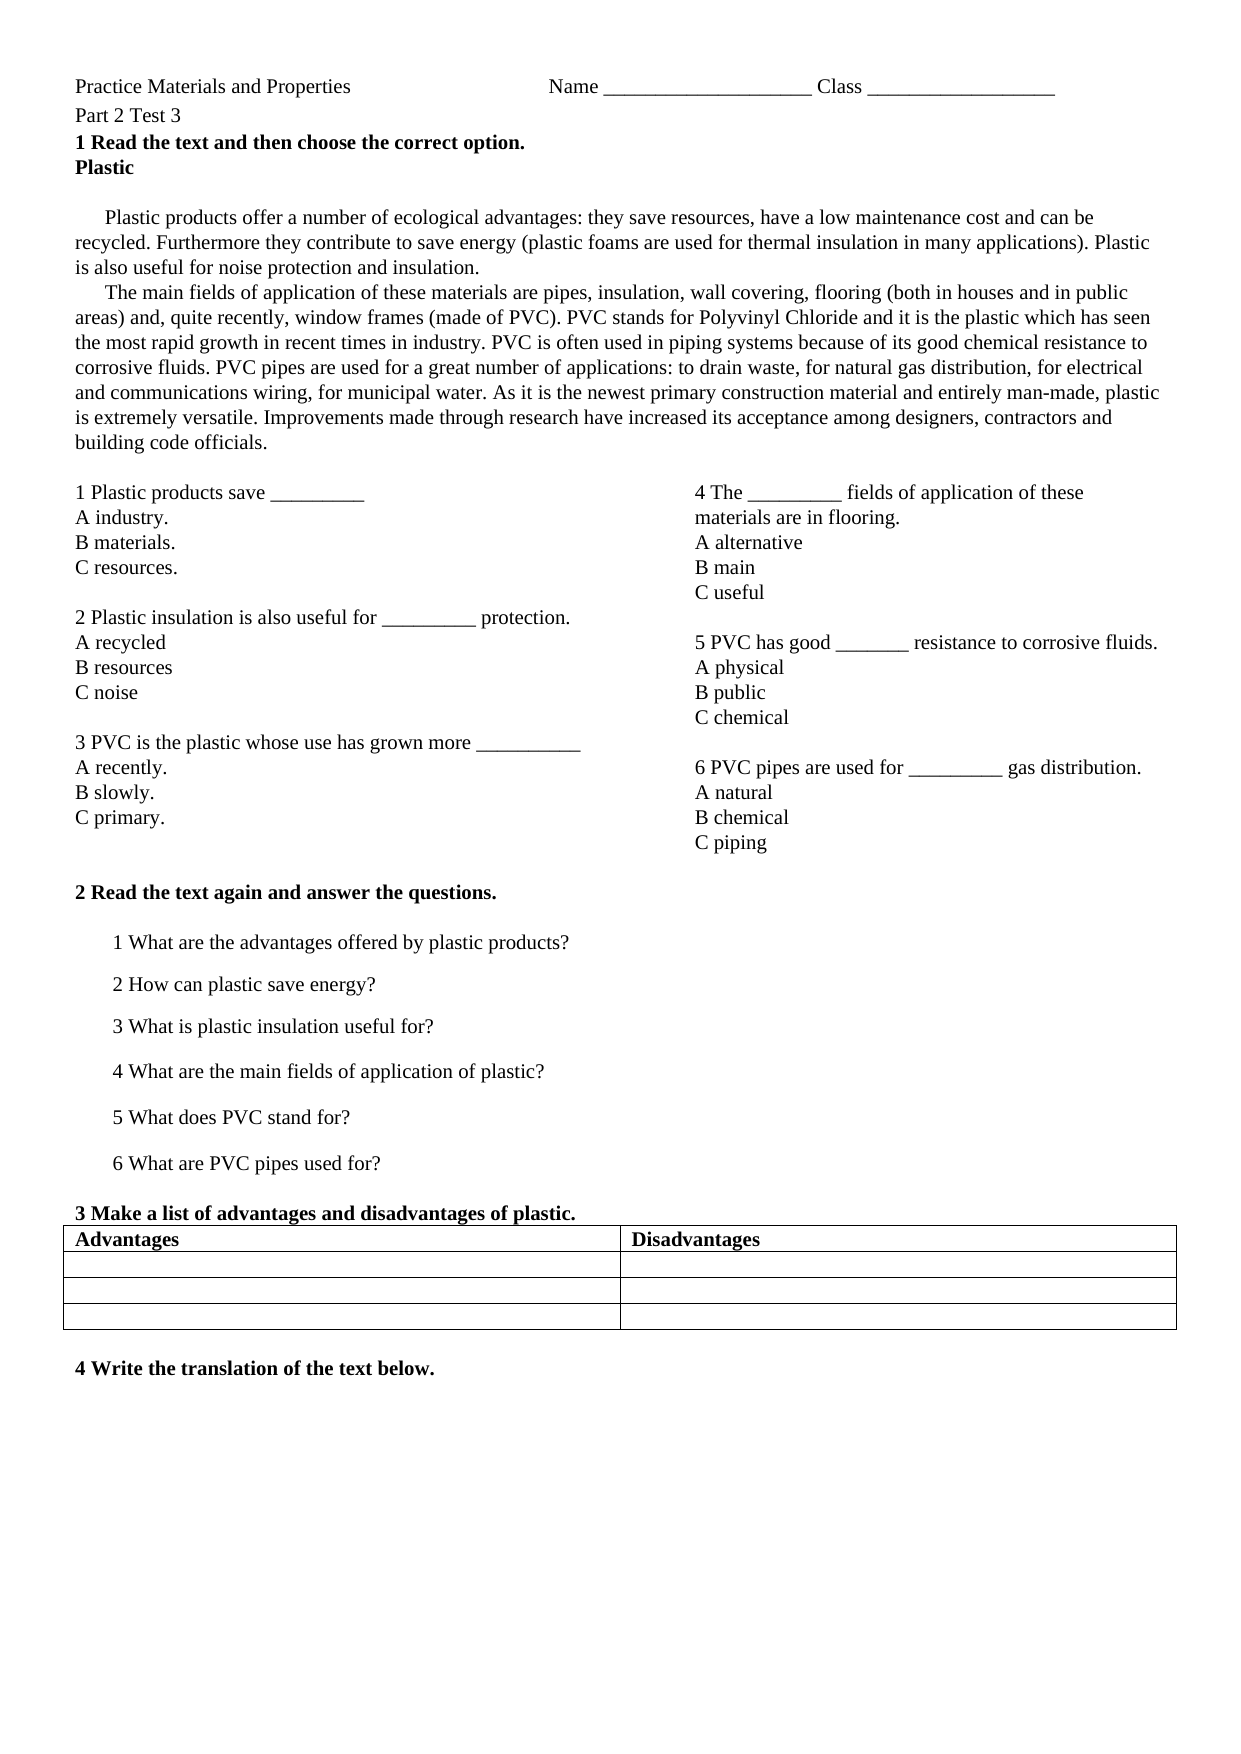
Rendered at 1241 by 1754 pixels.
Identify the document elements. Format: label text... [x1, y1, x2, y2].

text A recently. [75, 754, 583, 779]
text B main [694, 554, 1165, 579]
text B resources [75, 654, 583, 679]
text 3 PVC is the plastic whose use has grown more __________ [75, 729, 583, 754]
text B slowly. [75, 779, 583, 804]
text 2 How can plastic save energy? [112, 975, 1165, 996]
text B materials. [75, 529, 583, 554]
text C noise [75, 679, 583, 704]
text 4 Write the translation of the text below. [75, 1355, 1165, 1380]
table_header Disadvantages [621, 1226, 1176, 1251]
text Part 2 Test 3 [75, 98, 1165, 129]
table_cell [621, 1304, 1176, 1329]
text 6 What are PVC pipes used for? [112, 1150, 1165, 1175]
text 3 Make a list of advantages and disadvantages of plastic. [75, 1200, 1165, 1225]
table_cell [621, 1278, 1176, 1303]
text A physical [694, 654, 1165, 679]
table_cell [64, 1304, 620, 1329]
text The main fields of application of these materials are pipes, insulation, wall covering, flooring (both in houses and in public areas) and, quite recently, window frames (made of PVC). PVC stands for Polyvinyl Chloride and it is the plastic which has seen the most rapid growth in recent times in industry. PVC is often used in piping systems because of its good chemical resistance to corrosive fluids. PVC pipes are used for a great number of applications: to drain waste, for natural gas distribution, for electrical and communications wiring, for municipal water. As it is the newest primary construction material and entirely man-made, plastic is extremely versatile. Improvements made through research have increased its acceptance among designers, contractors and building code officials. [75, 279, 1165, 454]
text 2 Read the text again and answer the questions. [75, 879, 1165, 904]
text A alternative [694, 529, 1165, 554]
text 4 What are the main fields of application of plastic? [112, 1058, 1165, 1083]
text A natural [694, 779, 1165, 804]
text B public [694, 679, 1165, 704]
text 5 PVC has good _______ resistance to corrosive fluids. [694, 629, 1165, 654]
text C chemical [694, 704, 1165, 729]
text 4 The _________ fields of application of these materials are in flooring. [694, 479, 1165, 529]
text B chemical [694, 804, 1165, 829]
text Plastic products offer a number of ecological advantages: they save resources, have a low maintenance cost and can be recycled. Furthermore they contribute to save energy (plastic foams are used for thermal insulation in many applications). Plastic is also useful for noise protection and insulation. [75, 204, 1165, 279]
text 1 Plastic products save _________ [75, 479, 583, 504]
table_cell [64, 1252, 620, 1277]
table_cell [621, 1252, 1176, 1277]
text Plastic [75, 154, 1165, 179]
table_header Advantages [64, 1226, 620, 1251]
text C useful [694, 579, 1165, 604]
table_cell [64, 1278, 620, 1303]
text C primary. [75, 804, 583, 829]
text 6 PVC pipes are used for _________ gas distribution. [694, 754, 1165, 779]
text A recycled [75, 629, 583, 654]
text 1 What are the advantages offered by plastic products? [112, 929, 1165, 954]
text A industry. [75, 504, 583, 529]
text C piping [694, 829, 1165, 854]
text 5 What does PVC stand for? [112, 1104, 1165, 1129]
text 1 Read the text and then choose the correct option. [75, 129, 1165, 154]
text 2 Plastic insulation is also useful for _________ protection. [75, 604, 583, 629]
text C resources. [75, 554, 583, 579]
text 3 What is plastic insulation useful for? [112, 1017, 1165, 1037]
